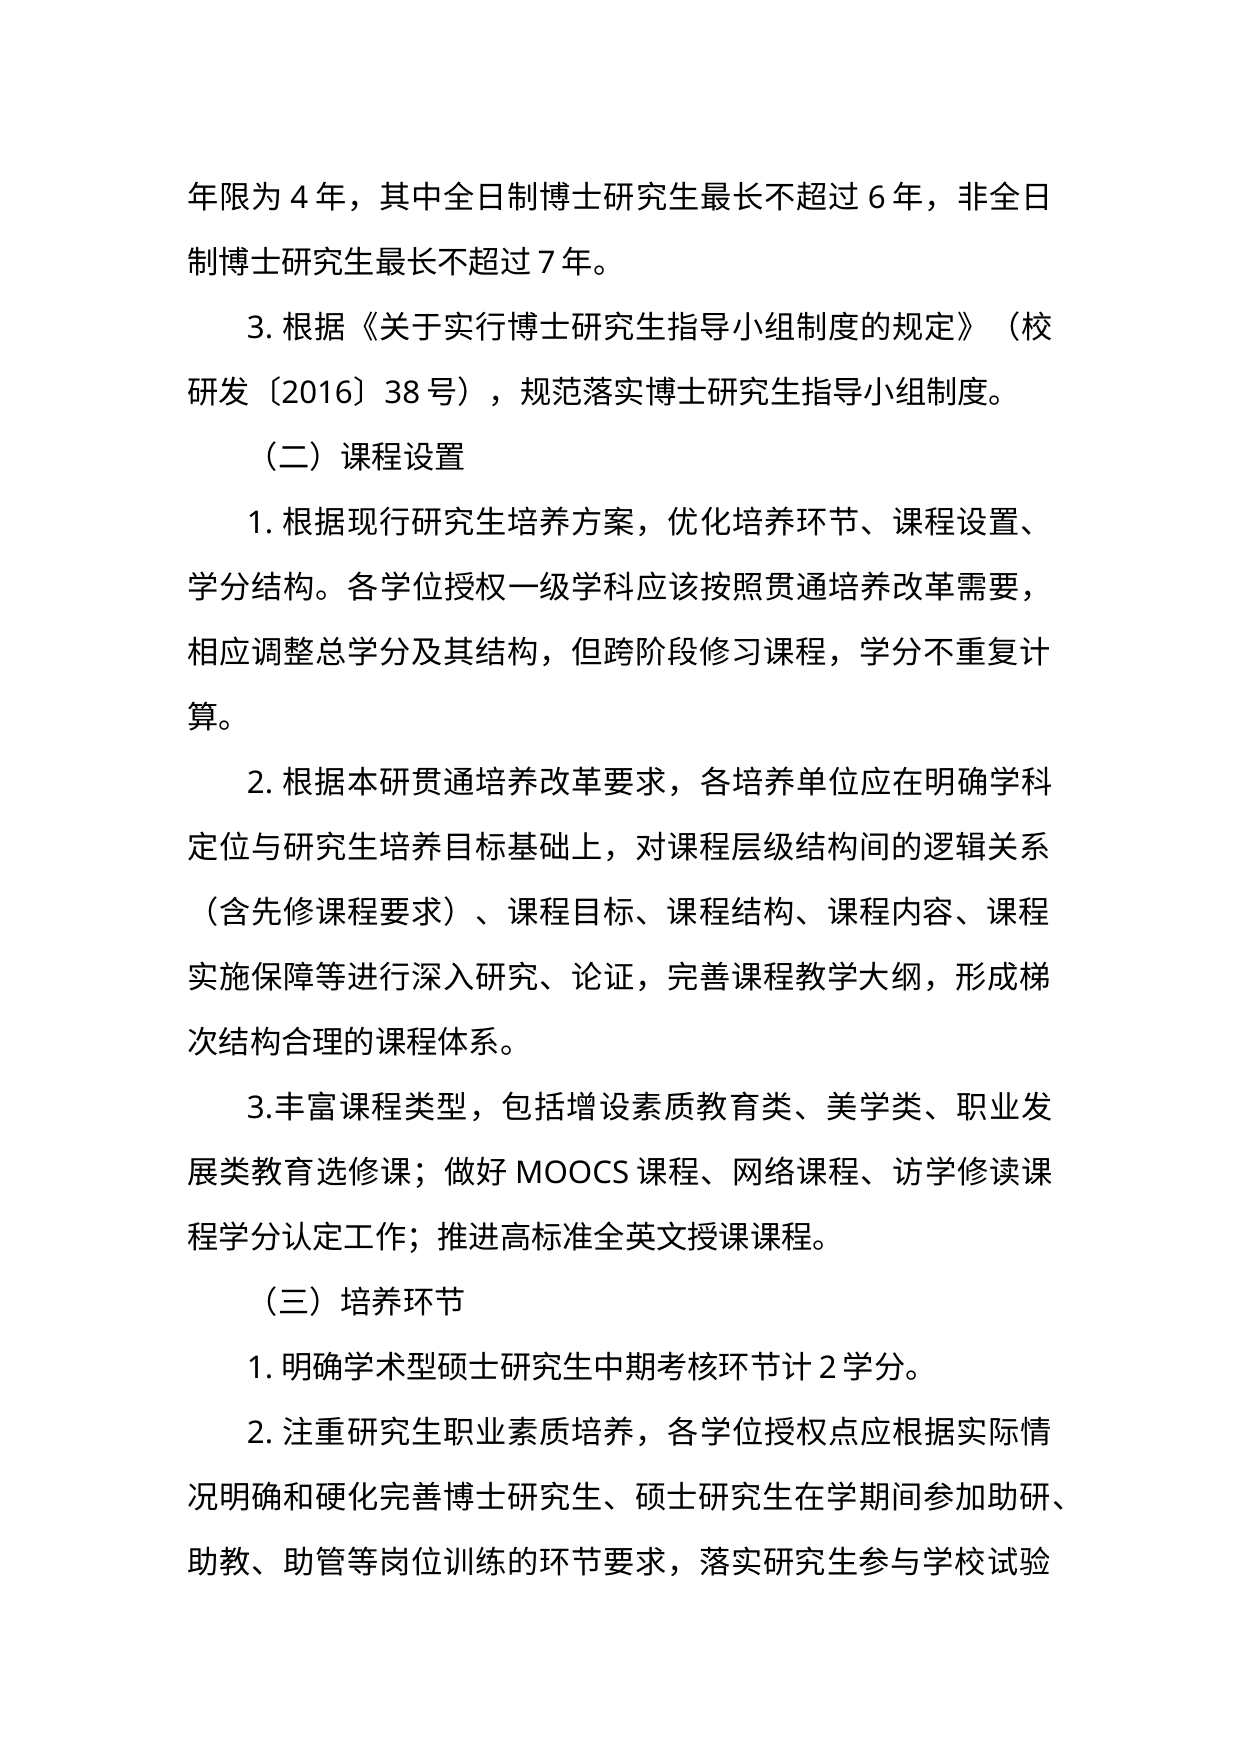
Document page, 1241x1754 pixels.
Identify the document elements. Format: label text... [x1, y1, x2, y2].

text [187, 1397, 1053, 1592]
text 2. 根据本研贯通培养改革要求，各培养单位应在明确学科定位与研究生培养目标基础上，对课程层级结构间的逻辑关系（含先修课程要求）、课程目标、课程结构、课程内容、课程实施保障等进行深入研究、论证，完善课程教学大纲，形成梯次结构合理的课程体系。 [187, 747, 1053, 1072]
text 3.丰富课程类型，包括增设素质教育类、美学类、职业发展类教育选修课；做好MOOCS课程、网络课程、访学修读课程学分认定工作；推进高标准全英文授课课程。 [187, 1072, 1053, 1267]
text 1. 根据现行研究生培养方案，优化培养环节、课程设置、学分结构。各学位授权一级学科应该按照贯通培养改革需要，相应调整总学分及其结构，但跨阶段修习课程，学分不重复计算。 [187, 487, 1053, 747]
text （二）课程设置 [187, 422, 1053, 487]
text 3. 根据《关于实行博士研究生指导小组制度的规定》（校研发〔2016〕38号），规范落实博士研究生指导小组制度。 [187, 292, 1053, 422]
text （三）培养环节 [187, 1267, 1053, 1332]
text 1. 明确学术型硕士研究生中期考核环节计2学分。 [187, 1332, 1053, 1397]
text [187, 162, 1053, 292]
